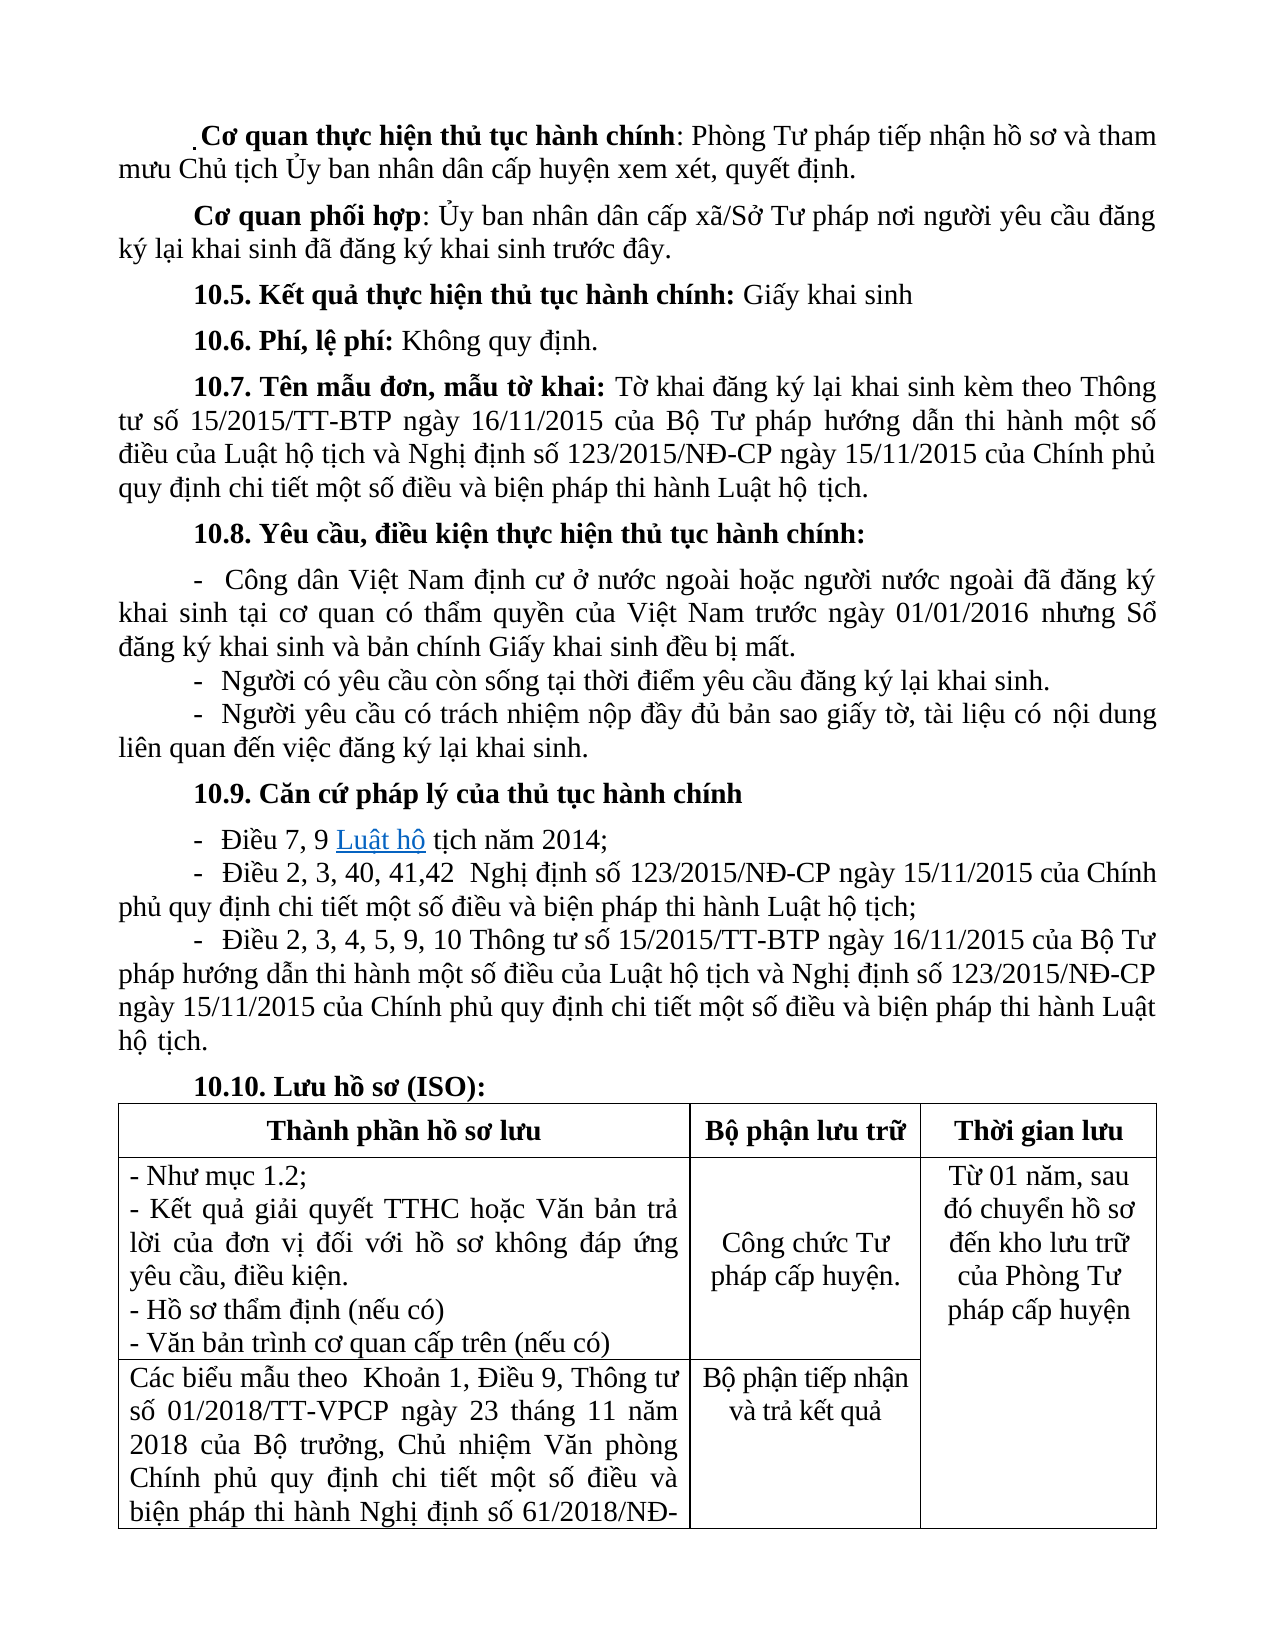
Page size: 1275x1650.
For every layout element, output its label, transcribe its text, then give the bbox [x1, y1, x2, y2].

table_header Thời gian lưu [921, 1104, 1156, 1157]
list Công dân Việt Nam định cư ở nước ngoài hoặc người nước ngoài đã đăng ký khai sinh tại cơ quan có thẩm quyền của Việt Nam trước ngày 01/01/2016 nhưng Sổ đăng ký khai sinh và bản chính Giấy khai sinh đều bị mất. [118, 562, 1157, 663]
list Điều 7, 9 Luật hộ tịch năm 2014; [118, 822, 1157, 855]
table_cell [119, 1360, 689, 1528]
subtitle Cơ quan thực hiện thủ tục hành chính: Phòng Tư pháp tiếp nhận hồ sơ và tham mưu Chủ tịch Ủy ban nhân dân cấp huyện xem xét, quyết định. [118, 118, 1157, 185]
text 10.10. Lưu hồ sơ (ISO): [118, 1069, 1157, 1103]
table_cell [691, 1360, 920, 1528]
table_cell Từ 01 năm, sau đó chuyển hồ sơ đến kho lưu trữ của Phòng Tư pháp cấp huyện [921, 1158, 1156, 1528]
table_cell Công chức Tư pháp cấp huyện. [691, 1158, 920, 1359]
text 10.7. Tên mẫu đơn, mẫu tờ khai: Tờ khai đăng ký lại khai sinh kèm theo Thông tư số 15/2015/TT-BTP ngày 16/11/2015 của Bộ Tư pháp hướng dẫn thi hành một số điều của Luật hộ tịch và Nghị định số 123/2015/NĐ-CP ngày 15/11/2015 của Chính phủ quy định chi tiết một số điều và biện pháp thi hành Luật hộ tịch. [118, 369, 1157, 503]
table_cell - Như mục 1.2; - Kết quả giải quyết TTHC hoặc Văn bản trả lời của đơn vị đối với hồ sơ không đáp ứng yêu cầu, điều kiện. - Hồ sơ thẩm định (nếu có) - Văn bản trình cơ quan cấp trên (nếu có) [119, 1158, 689, 1359]
text Cơ quan phối hợp: Ủy ban nhân dân cấp xã/Sở Tư pháp nơi người yêu cầu đăng ký lại khai sinh đã đăng ký khai sinh trước đây. [118, 198, 1157, 265]
text 10.6. Phí, lệ phí: Không quy định. [118, 323, 1157, 357]
text 10.9. Căn cứ pháp lý của thủ tục hành chính [118, 776, 1157, 809]
table_header Bộ phận lưu trữ [691, 1104, 920, 1157]
list Người có yêu cầu còn sống tại thời điểm yêu cầu đăng ký lại khai sinh. [118, 663, 1157, 696]
table_header Thành phần hồ sơ lưu [119, 1104, 689, 1157]
list Điều 2, 3, 40, 41,42 Nghị định số 123/2015/NĐ-CP ngày 15/11/2015 của Chính phủ quy định chi tiết một số điều và biện pháp thi hành Luật hộ tịch; [118, 855, 1157, 922]
text 10.8. Yêu cầu, điều kiện thực hiện thủ tục hành chính: [118, 516, 1157, 549]
list Điều 2, 3, 4, 5, 9, 10 Thông tư số 15/2015/TT-BTP ngày 16/11/2015 của Bộ Tư pháp hướng dẫn thi hành một số điều của Luật hộ tịch và Nghị định số 123/2015/NĐ-CP ngày 15/11/2015 của Chính phủ quy định chi tiết một số điều và biện pháp thi hành Luật hộ tịch. [118, 922, 1157, 1057]
text 10.5. Kết quả thực hiện thủ tục hành chính: Giấy khai sinh [118, 277, 1157, 311]
list Người yêu cầu có trách nhiệm nộp đầy đủ bản sao giấy tờ, tài liệu có nội dung liên quan đến việc đăng ký lại khai sinh. [118, 696, 1157, 763]
